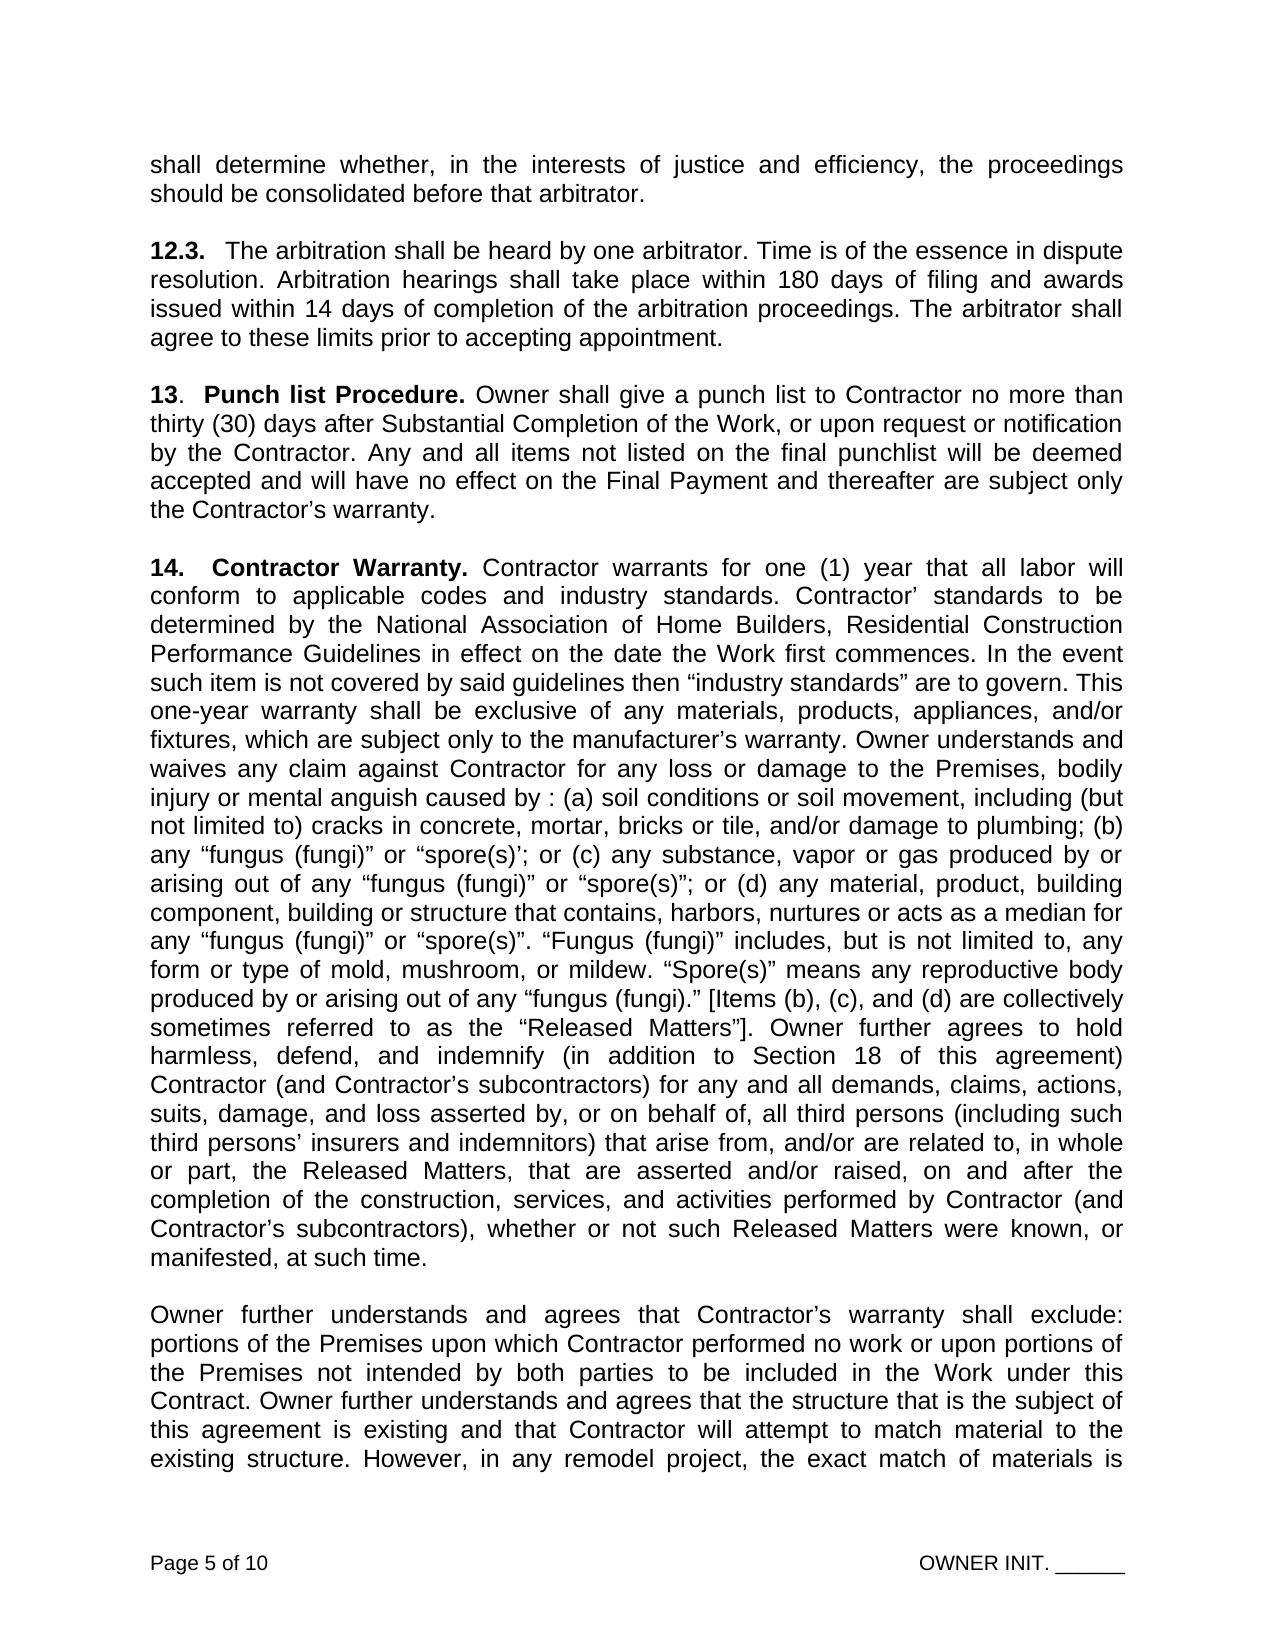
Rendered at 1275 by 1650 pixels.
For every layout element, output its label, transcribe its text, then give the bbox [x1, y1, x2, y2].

text 12.3. The arbitration shall be heard by one arbitrator. Time is of the essence in dispute resolution. Arbitration hearings shall take place within 180 days of filing and awards issued within 14 days of completion of the arbitration proceedings. The arbitrator shall agree to these limits prior to accepting appointment. [150, 236, 1125, 351]
text 14. Contractor Warranty. Contractor warrants for one (1) year that all labor will conform to applicable codes and industry standards. Contractor’ standards to be determined by the National Association of Home Builders, Residential Construction Performance Guidelines in effect on the date the Work first commences. In the event such item is not covered by said guidelines then “industry standards” are to govern. This one-year warranty shall be exclusive of any materials, products, appliances, and/or fixtures, which are subject only to the manufacturer’s warranty. Owner understands and waives any claim against Contractor for any loss or damage to the Premises, bodily injury or mental anguish caused by : (a) soil conditions or soil movement, including (but not limited to) cracks in concrete, mortar, bricks or tile, and/or damage to plumbing; (b) any “fungus (fungi)” or “spore(s)’; or (c) any substance, vapor or gas produced by or arising out of any “fungus (fungi)” or “spore(s)”; or (d) any material, product, building component, building or structure that contains, harbors, nurtures or acts as a median for any “fungus (fungi)” or “spore(s)”. “Fungus (fungi)” includes, but is not limited to, any form or type of mold, mushroom, or mildew. “Spore(s)” means any reproductive body produced by or arising out of any “fungus (fungi).” [Items (b), (c), and (d) are collectively sometimes referred to as the “Released Matters”]. Owner further agrees to hold harmless, defend, and indemnify (in addition to Section 18 of this agreement) Contractor (and Contractor’s subcontractors) for any and all demands, claims, actions, suits, damage, and loss asserted by, or on behalf of, all third persons (including such third persons’ insurers and indemnitors) that arise from, and/or are related to, in whole or part, the Released Matters, that are asserted and/or raised, on and after the completion of the construction, services, and activities performed by Contractor (and Contractor’s subcontractors), whether or not such Released Matters were known, or manifested, at such time. [150, 552, 1125, 1271]
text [150, 1300, 1125, 1472]
text 13. Punch list Procedure. Owner shall give a punch list to Contractor no more than thirty (30) days after Substantial Completion of the Work, or upon request or notification by the Contractor. Any and all items not listed on the final punchlist will be deemed accepted and will have no effect on the Final Payment and thereafter are subject only the Contractor’s warranty. [150, 380, 1125, 524]
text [150, 150, 1125, 207]
